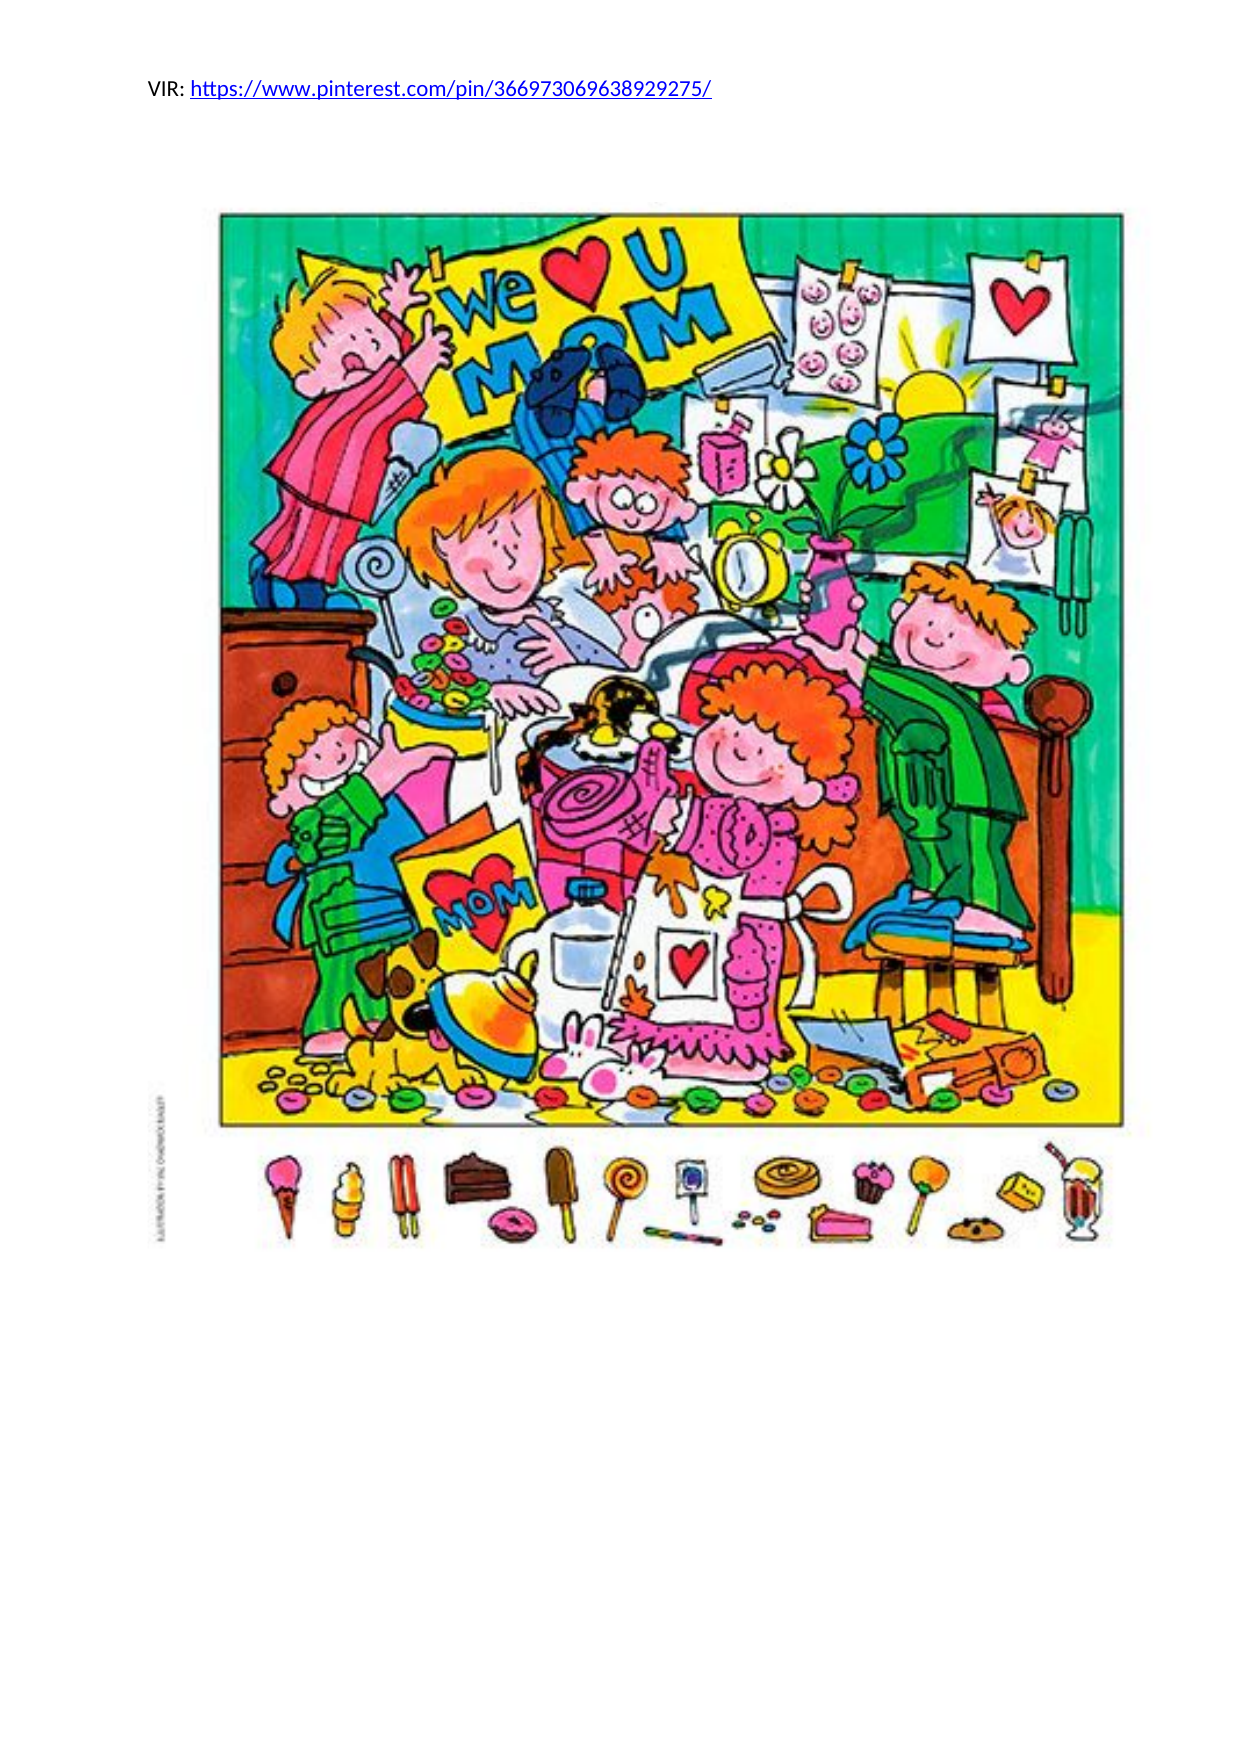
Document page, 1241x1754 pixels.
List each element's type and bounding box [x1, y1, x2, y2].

picture [147, 202, 1192, 1256]
